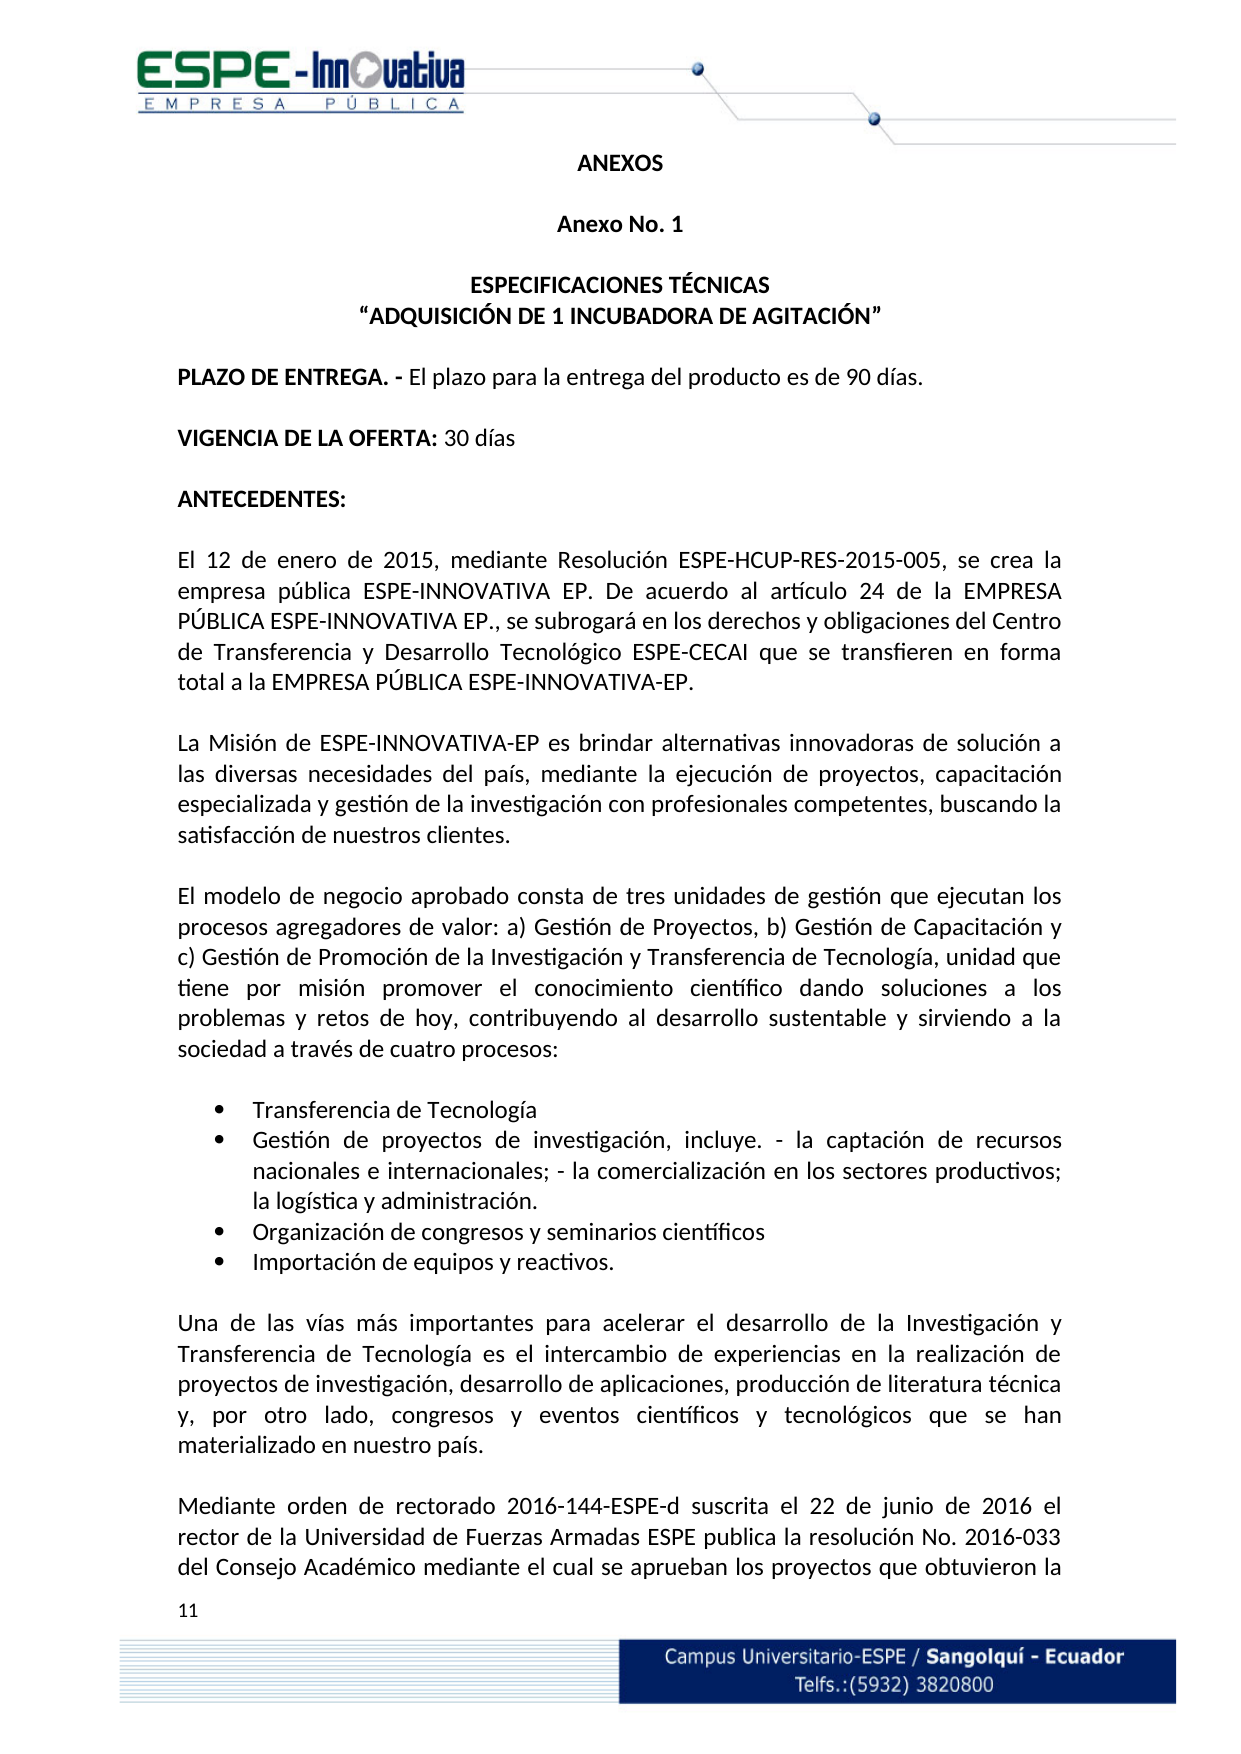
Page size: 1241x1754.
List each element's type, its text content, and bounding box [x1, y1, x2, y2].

text ANEXOS [177, 148, 1063, 178]
list Organización de congresos y seminarios científicos [215, 1216, 1063, 1246]
text El modelo de negocio aprobado consta de tres unidades de gestión que ejecutan los procesos agregadores de valor: a) Gestión de Proyectos, b) Gestión de Capacitación y c) Gestión de Promoción de la Investigación y Transferencia de Tecnología, unidad que tiene por misión promover el conocimiento científico dando soluciones a los problemas y retos de hoy, contribuyendo al desarrollo sustentable y sirviendo a la sociedad a través de cuatro procesos: [177, 880, 1063, 1063]
list Importación de equipos y reactivos. [215, 1246, 1063, 1277]
text VIGENCIA DE LA OFERTA: 30 días [177, 422, 1063, 453]
text La Misión de ESPE-INNOVATIVA-EP es brindar alternativas innovadoras de solución a las diversas necesidades del país, mediante la ejecución de proyectos, capacitación especializada y gestión de la investigación con profesionales competentes, buscando la satisfacción de nuestros clientes. [177, 727, 1063, 849]
text Una de las vías más importantes para acelerar el desarrollo de la Investigación y Transferencia de Tecnología es el intercambio de experiencias en la realización de proyectos de investigación, desarrollo de aplicaciones, producción de literatura técnica y, por otro lado, congresos y eventos científicos y tecnológicos que se han materializado en nuestro país. [177, 1307, 1063, 1460]
text ANTECEDENTES: [177, 483, 1063, 514]
list Transferencia de Tecnología [215, 1094, 1063, 1124]
text PLAZO DE ENTREGA. - El plazo para la entrega del producto es de 90 días. [177, 361, 1063, 392]
picture [119, 8, 1177, 1721]
list Gestión de proyectos de investigación, incluye. - la captación de recursos nacionales e internacionales; - la comercialización en los sectores productivos; la logística y administración. [215, 1124, 1063, 1216]
text ESPECIFICACIONES TÉCNICAS [177, 270, 1063, 300]
text Anexo No. 1 [177, 209, 1063, 239]
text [177, 1491, 1063, 1582]
text El 12 de enero de 2015, mediante Resolución ESPE-HCUP-RES-2015-005, se crea la empresa pública ESPE-INNOVATIVA EP. De acuerdo al artículo 24 de la EMPRESA PÚBLICA ESPE-INNOVATIVA EP., se subrogará en los derechos y obligaciones del Centro de Transferencia y Desarrollo Tecnológico ESPE-CECAI que se transfieren en forma total a la EMPRESA PÚBLICA ESPE-INNOVATIVA-EP. [177, 544, 1063, 697]
text “ADQUISICIÓN DE 1 INCUBADORA DE AGITACIÓN” [177, 300, 1063, 331]
